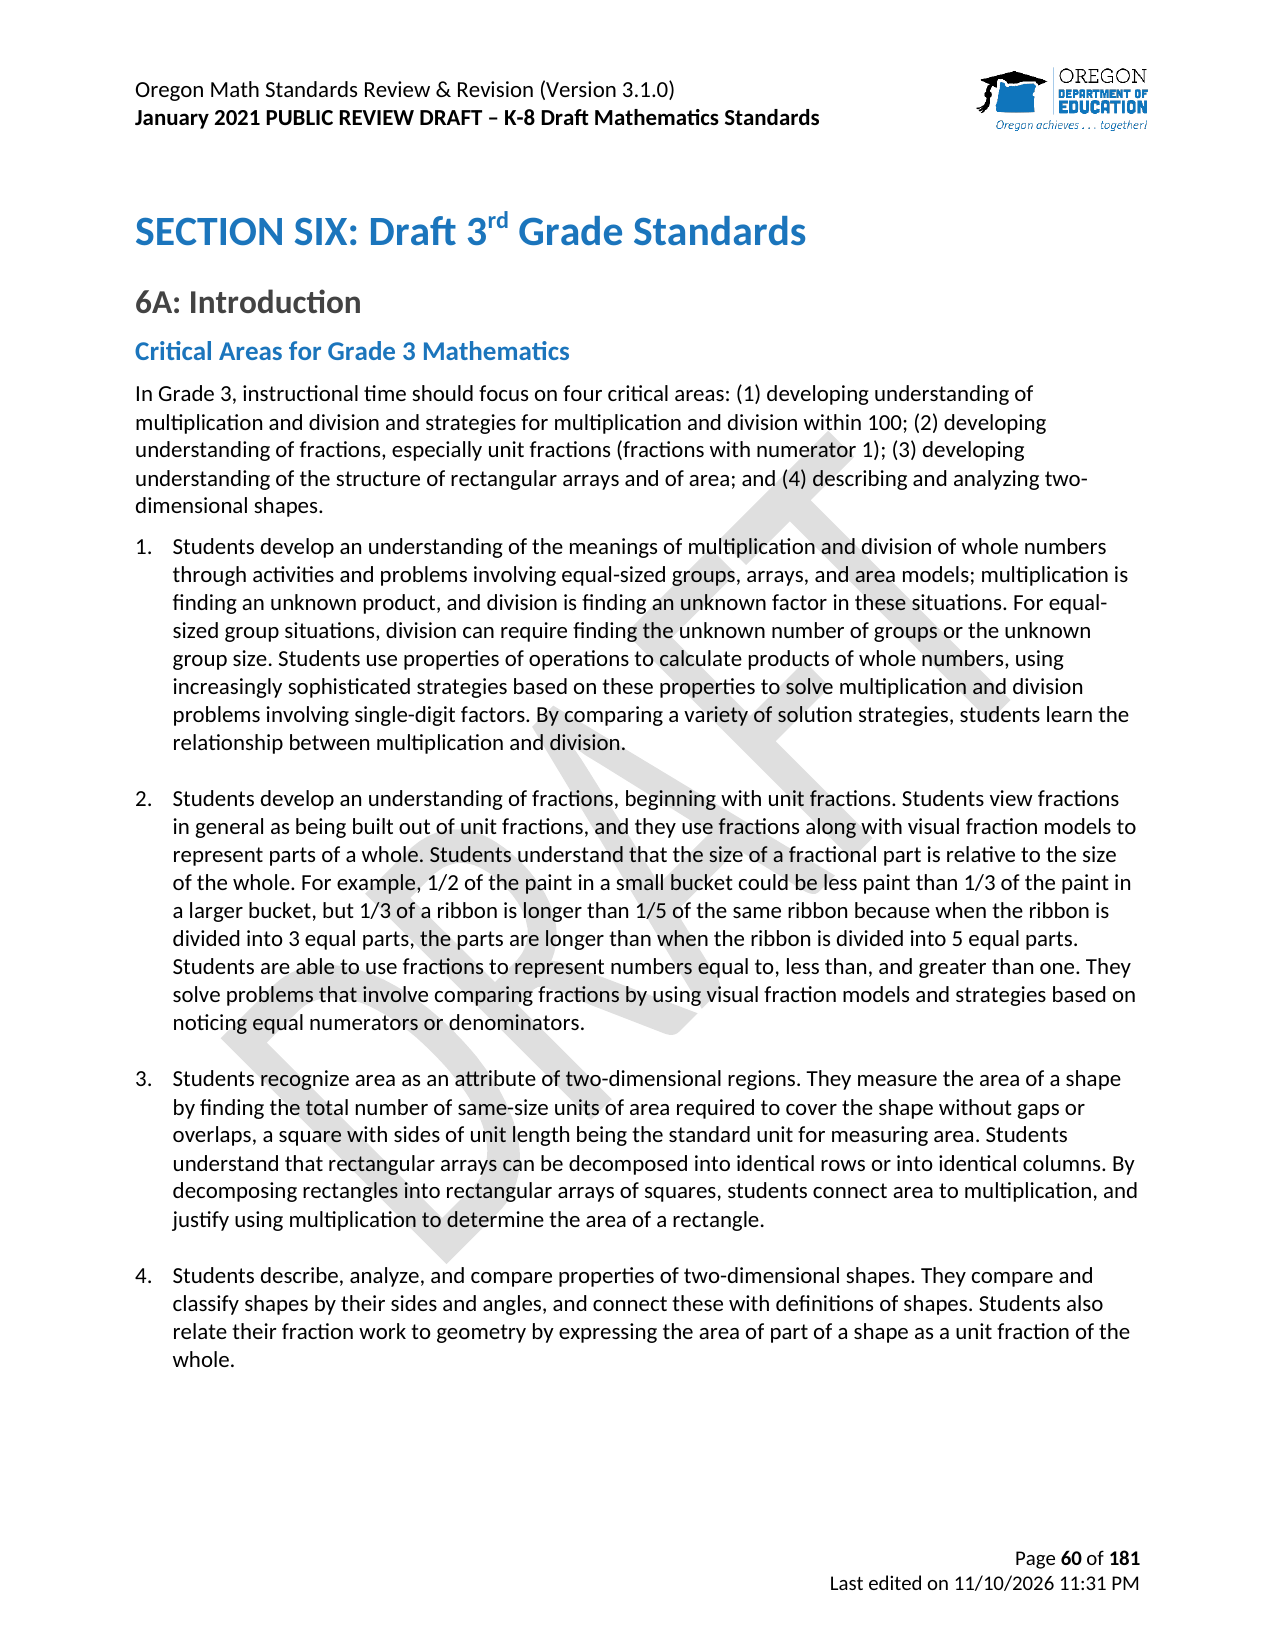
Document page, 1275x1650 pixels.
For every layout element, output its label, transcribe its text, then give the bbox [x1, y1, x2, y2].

text In Grade 3, instructional time should focus on four critical areas: (1) developing understanding of multiplication and division and strategies for multiplication and division within 100; (2) developing understanding of fractions, especially unit fractions (fractions with numerator 1); (3) developing understanding of the structure of rectangular arrays and of area; and (4) describing and analyzing two-dimensional shapes. [135, 379, 1140, 520]
list Students develop an understanding of the meanings of multiplication and division of whole numbers through activities and problems involving equal-sized groups, arrays, and area models; multiplication is finding an unknown product, and division is finding an unknown factor in these situations. For equal-sized group situations, division can require finding the unknown number of groups or the unknown group size. Students use properties of operations to calculate products of whole numbers, using increasingly sophisticated strategies based on these properties to solve multiplication and division problems involving single-digit factors. By comparing a variety of solution strategies, students learn the relationship between multiplication and division. [135, 532, 1140, 784]
list Students describe, analyze, and compare properties of two-dimensional shapes. They compare and classify shapes by their sides and angles, and connect these with definitions of shapes. Students also relate their fraction work to geometry by expressing the area of part of a shape as a unit fraction of the whole. [135, 1261, 1140, 1373]
list Students develop an understanding of fractions, beginning with unit fractions. Students view fractions in general as being built out of unit fractions, and they use fractions along with visual fraction models to represent parts of a whole. Students understand that the size of a fractional part is relative to the size of the whole. For example, 1/2 of the paint in a small bucket could be less paint than 1/3 of the paint in a larger bucket, but 1/3 of a ribbon is longer than 1/5 of the same ribbon because when the ribbon is divided into 3 equal parts, the parts are longer than when the ribbon is divided into 5 equal parts. Students are able to use fractions to represent numbers equal to, less than, and greater than one. They solve problems that involve comparing fractions by using visual fraction models and strategies based on noticing equal numerators or denominators. [135, 784, 1140, 1064]
list Students recognize area as an attribute of two-dimensional regions. They measure the area of a shape by finding the total number of same-size units of area required to cover the shape without gaps or overlaps, a square with sides of unit length being the standard unit for measuring area. Students understand that rectangular arrays can be decomposed into identical rows or into identical columns. By decomposing rectangles into rectangular arrays of squares, students connect area to multiplication, and justify using multiplication to determine the area of a rectangle. [135, 1064, 1140, 1261]
subtitle 6A: Introduction [135, 281, 1140, 322]
text Critical Areas for Grade 3 Mathematics [135, 334, 1140, 367]
subtitle SECTION SIX: Draft 3rd Grade Standards [135, 205, 1140, 256]
picture [957, 48, 1168, 154]
